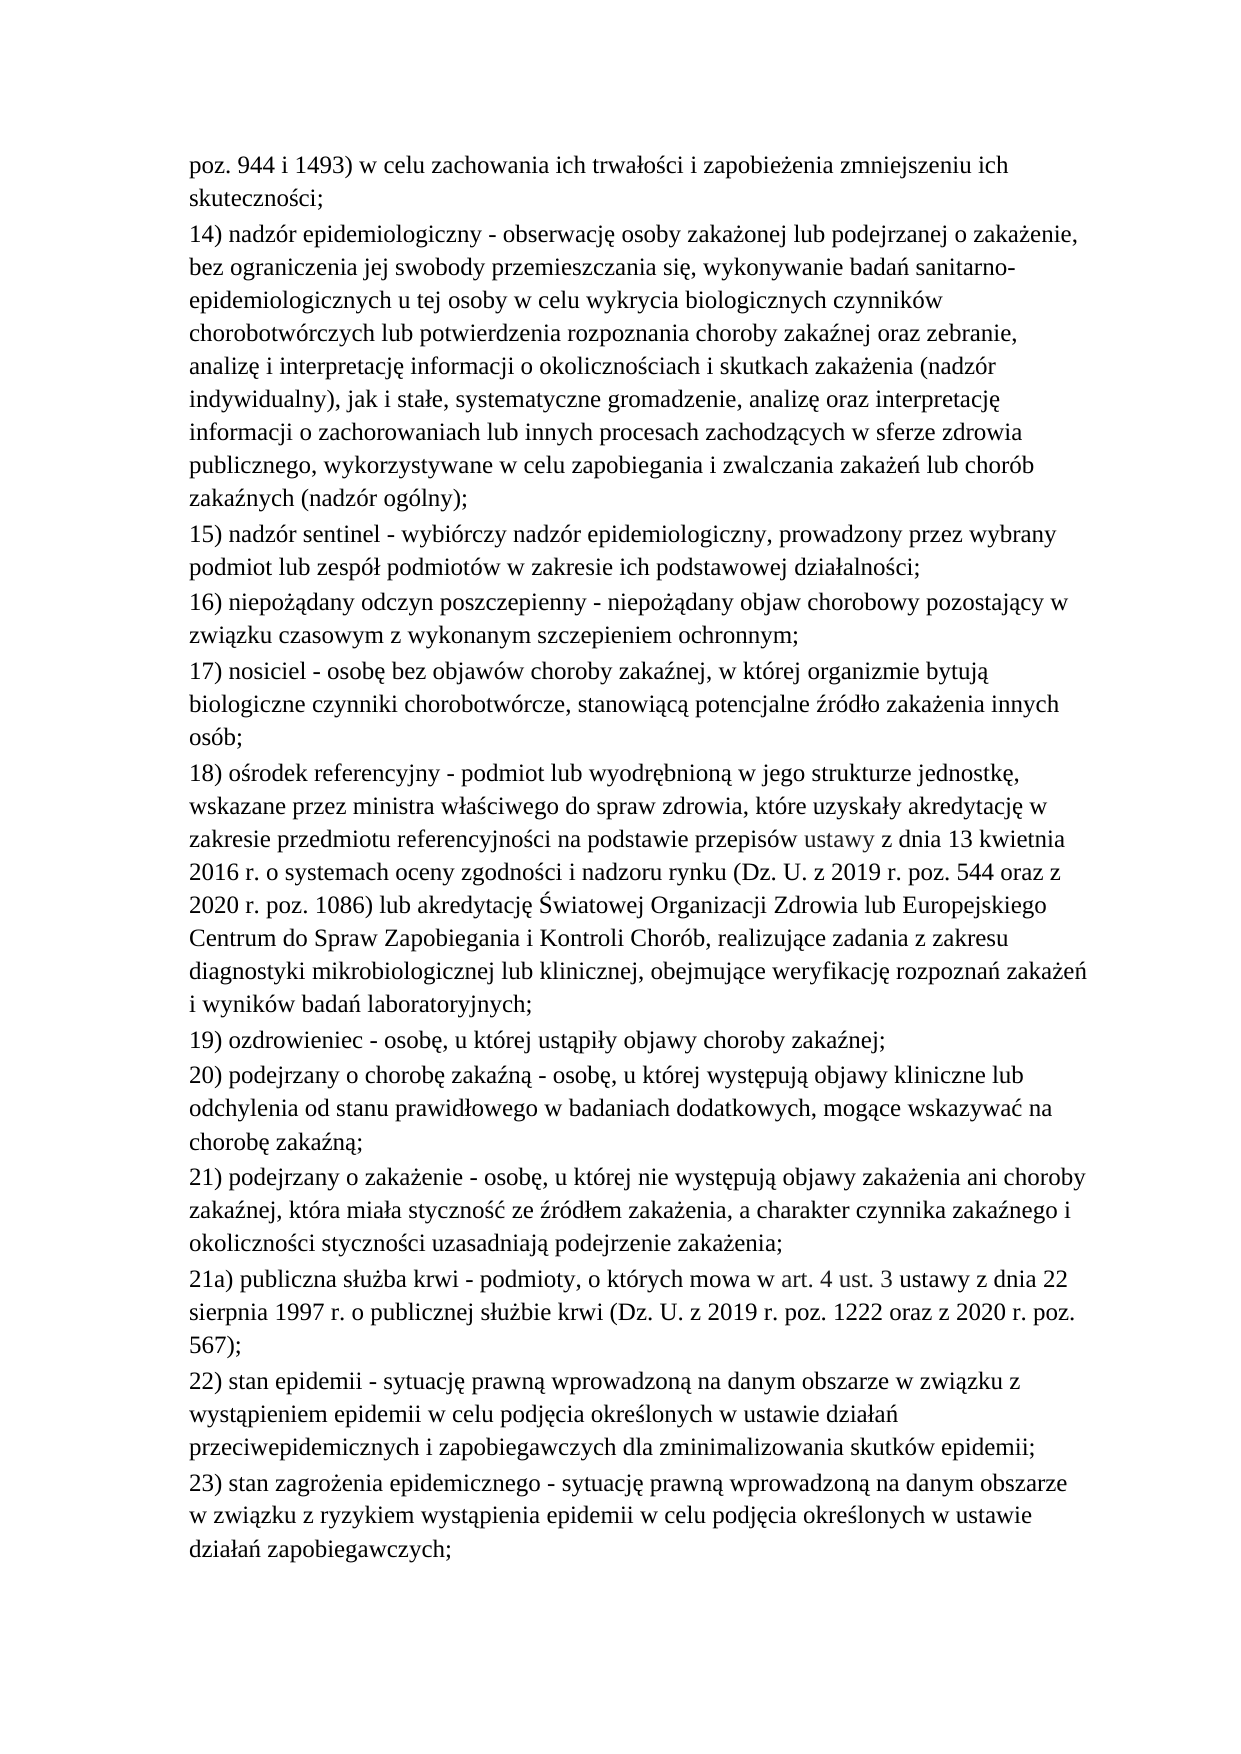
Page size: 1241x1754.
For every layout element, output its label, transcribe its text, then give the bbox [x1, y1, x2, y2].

text 21a) publiczna służba krwi - podmioty, o których mowa w art. 4 ust. 3 ustawy z dnia 22 sierpnia 1997 r. o publicznej służbie krwi (Dz. U. z 2019 r. poz. 1222 oraz z 2020 r. poz. 567); [189, 1264, 1090, 1359]
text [189, 150, 1090, 212]
text 17) nosiciel - osobę bez objawów choroby zakaźnej, w której organizmie bytują biologiczne czynniki chorobotwórcze, stanowiącą potencjalne źródło zakażenia innych osób; [189, 656, 1090, 751]
text 15) nadzór sentinel - wybiórczy nadzór epidemiologiczny, prowadzony przez wybrany podmiot lub zespół podmiotów w zakresie ich podstawowej działalności; [189, 519, 1090, 580]
text 16) niepożądany odczyn poszczepienny - niepożądany objaw chorobowy pozostający w związku czasowym z wykonanym szczepieniem ochronnym; [189, 587, 1090, 649]
text 21) podejrzany o zakażenie - osobę, u której nie występują objawy zakażenia ani choroby zakaźnej, która miała styczność ze źródłem zakażenia, a charakter czynnika zakaźnego i okoliczności styczności uzasadniają podejrzenie zakażenia; [189, 1162, 1090, 1257]
text 23) stan zagrożenia epidemicznego - sytuację prawną wprowadzoną na danym obszarze w związku z ryzykiem wystąpienia epidemii w celu podjęcia określonych w ustawie działań zapobiegawczych; [189, 1468, 1090, 1562]
text 22) stan epidemii - sytuację prawną wprowadzoną na danym obszarze w związku z wystąpieniem epidemii w celu podjęcia określonych w ustawie działań przeciwepidemicznych i zapobiegawczych dla zminimalizowania skutków epidemii; [189, 1366, 1090, 1461]
text 14) nadzór epidemiologiczny - obserwację osoby zakażonej lub podejrzanej o zakażenie, bez ograniczenia jej swobody przemieszczania się, wykonywanie badań sanitarno-epidemiologicznych u tej osoby w celu wykrycia biologicznych czynników chorobotwórczych lub potwierdzenia rozpoznania choroby zakaźnej oraz zebranie, analizę i interpretację informacji o okolicznościach i skutkach zakażenia (nadzór indywidualny), jak i stałe, systematyczne gromadzenie, analizę oraz interpretację informacji o zachorowaniach lub innych procesach zachodzących w sferze zdrowia publicznego, wykorzystywane w celu zapobiegania i zwalczania zakażeń lub chorób zakaźnych (nadzór ogólny); [189, 219, 1090, 512]
text 19) ozdrowieniec - osobę, u której ustąpiły objawy choroby zakaźnej; [189, 1025, 1090, 1053]
text 20) podejrzany o chorobę zakaźną - osobę, u której występują objawy kliniczne lub odchylenia od stanu prawidłowego w badaniach dodatkowych, mogące wskazywać na chorobę zakaźną; [189, 1061, 1090, 1155]
text 18) ośrodek referencyjny - podmiot lub wyodrębnioną w jego strukturze jednostkę, wskazane przez ministra właściwego do spraw zdrowia, które uzyskały akredytację w zakresie przedmiotu referencyjności na podstawie przepisów ustawy z dnia 13 kwietnia 2016 r. o systemach oceny zgodności i nadzoru rynku (Dz. U. z 2019 r. poz. 544 oraz z 2020 r. poz. 1086) lub akredytację Światowej Organizacji Zdrowia lub Europejskiego Centrum do Spraw Zapobiegania i Kontroli Chorób, realizujące zadania z zakresu diagnostyki mikrobiologicznej lub klinicznej, obejmujące weryfikację rozpoznań zakażeń i wyników badań laboratoryjnych; [189, 758, 1090, 1018]
